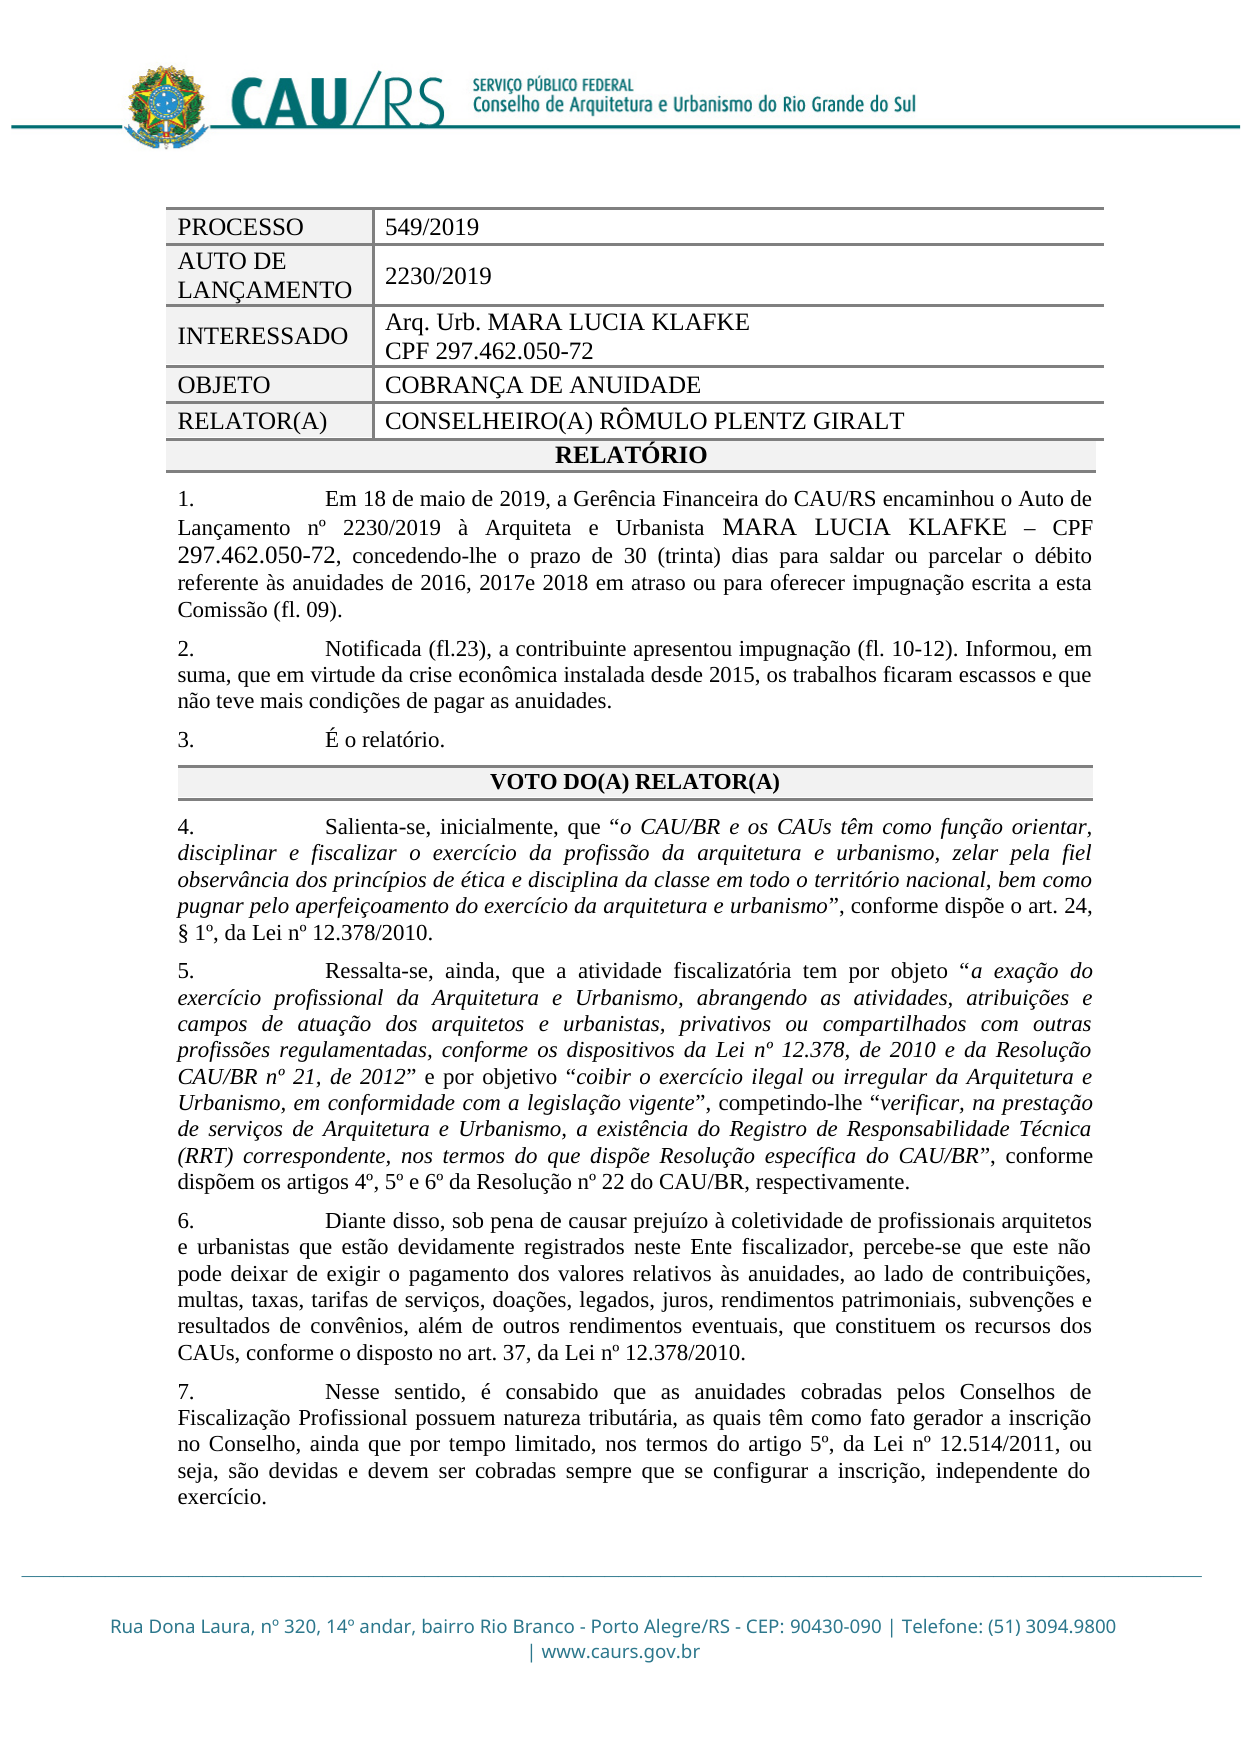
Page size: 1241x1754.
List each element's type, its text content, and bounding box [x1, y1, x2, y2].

table_header VOTO DO(A) RELATOR(A) [178, 768, 1093, 797]
list Ressalta-se, ainda, que a atividade fiscalizatória tem por objeto “a exação do exercício profissional da Arquitetura e Urbanismo, abrangendo as atividades, atribuições e campos de atuação dos arquitetos e urbanistas, privativos ou compartilhados com outras profissões regulamentadas, conforme os dispositivos da Lei nº 12.378, de 2010 e da Resolução CAU/BR nº 21, de 2012” e por objetivo “coibir o exercício ilegal ou irregular da Arquitetura e Urbanismo, em conformidade com a legislação vigente”, competindo-lhe “verificar, na prestação de serviços de Arquitetura e Urbanismo, a existência do Registro de Responsabilidade Técnica (RRT) correspondente, nos termos do que dispõe Resolução específica do CAU/BR”, conforme dispõem os artigos 4º, 5º e 6º da Resolução nº 22 do CAU/BR, respectivamente. [177, 957, 1093, 1194]
list Salienta-se, inicialmente, que “o CAU/BR e os CAUs têm como função orientar, disciplinar e fiscalizar o exercício da profissão da arquitetura e urbanismo, zelar pela fiel observância dos princípios de ética e disciplina da classe em todo o território nacional, bem como pugnar pelo aperfeiçoamento do exercício da arquitetura e urbanismo”, conforme dispõe o art. 24, § 1º, da Lei nº 12.378/2010. [177, 813, 1093, 945]
list Diante disso, sob pena de causar prejuízo à coletividade de profissionais arquitetos e urbanistas que estão devidamente registrados neste Ente fiscalizador, percebe-se que este não pode deixar de exigir o pagamento dos valores relativos às anuidades, ao lado de contribuições, multas, taxas, tarifas de serviços, doações, legados, juros, rendimentos patrimoniais, subvenções e resultados de convênios, além de outros rendimentos eventuais, que constituem os recursos dos CAUs, conforme o disposto no art. 37, da Lei nº 12.378/2010. [177, 1207, 1093, 1365]
table_cell AUTO DE LANÇAMENTO [166, 246, 372, 304]
table_header PROCESSO [166, 210, 372, 243]
table_cell COBRANÇA DE ANUIDADE [375, 368, 1104, 401]
table_cell RELATOR(A) [166, 404, 372, 437]
table_cell INTERESSADO [166, 307, 372, 364]
list Em 18 de maio de 2019, a Gerência Financeira do CAU/RS encaminhou o Auto de Lançamento nº 2230/2019 à Arquiteta e Urbanista MARA LUCIA KLAFKE – CPF 297.462.050-72, concedendo-lhe o prazo de 30 (trinta) dias para saldar ou parcelar o débito referente às anuidades de 2016, 2017e 2018 em atraso ou para oferecer impugnação escrita a esta Comissão (fl. 09). [177, 486, 1093, 622]
table_cell Arq. Urb. MARA LUCIA KLAFKE CPF 297.462.050-72 [375, 307, 1104, 364]
table_cell OBJETO [166, 368, 372, 401]
list Notificada (fl.23), a contribuinte apresentou impugnação (fl. 10-12). Informou, em suma, que em virtude da crise econômica instalada desde 2015, os trabalhos ficaram escassos e que não teve mais condições de pagar as anuidades. [177, 634, 1093, 714]
list É o relatório. [177, 726, 1093, 752]
table_cell CONSELHEIRO(A) RÔMULO PLENTZ GIRALT [375, 404, 1104, 437]
picture [11, 0, 1241, 160]
list Nesse sentido, é consabido que as anuidades cobradas pelos Conselhos de Fiscalização Profissional possuem natureza tributária, as quais têm como fato gerador a inscrição no Conselho, ainda que por tempo limitado, nos termos do artigo 5º, da Lei nº 12.514/2011, ou seja, são devidas e devem ser cobradas sempre que se configurar a inscrição, independente do exercício. [177, 1378, 1093, 1509]
table_cell 2230/2019 [375, 246, 1104, 304]
table_cell RELATÓRIO [166, 441, 1096, 470]
table_header 549/2019 [375, 210, 1104, 243]
